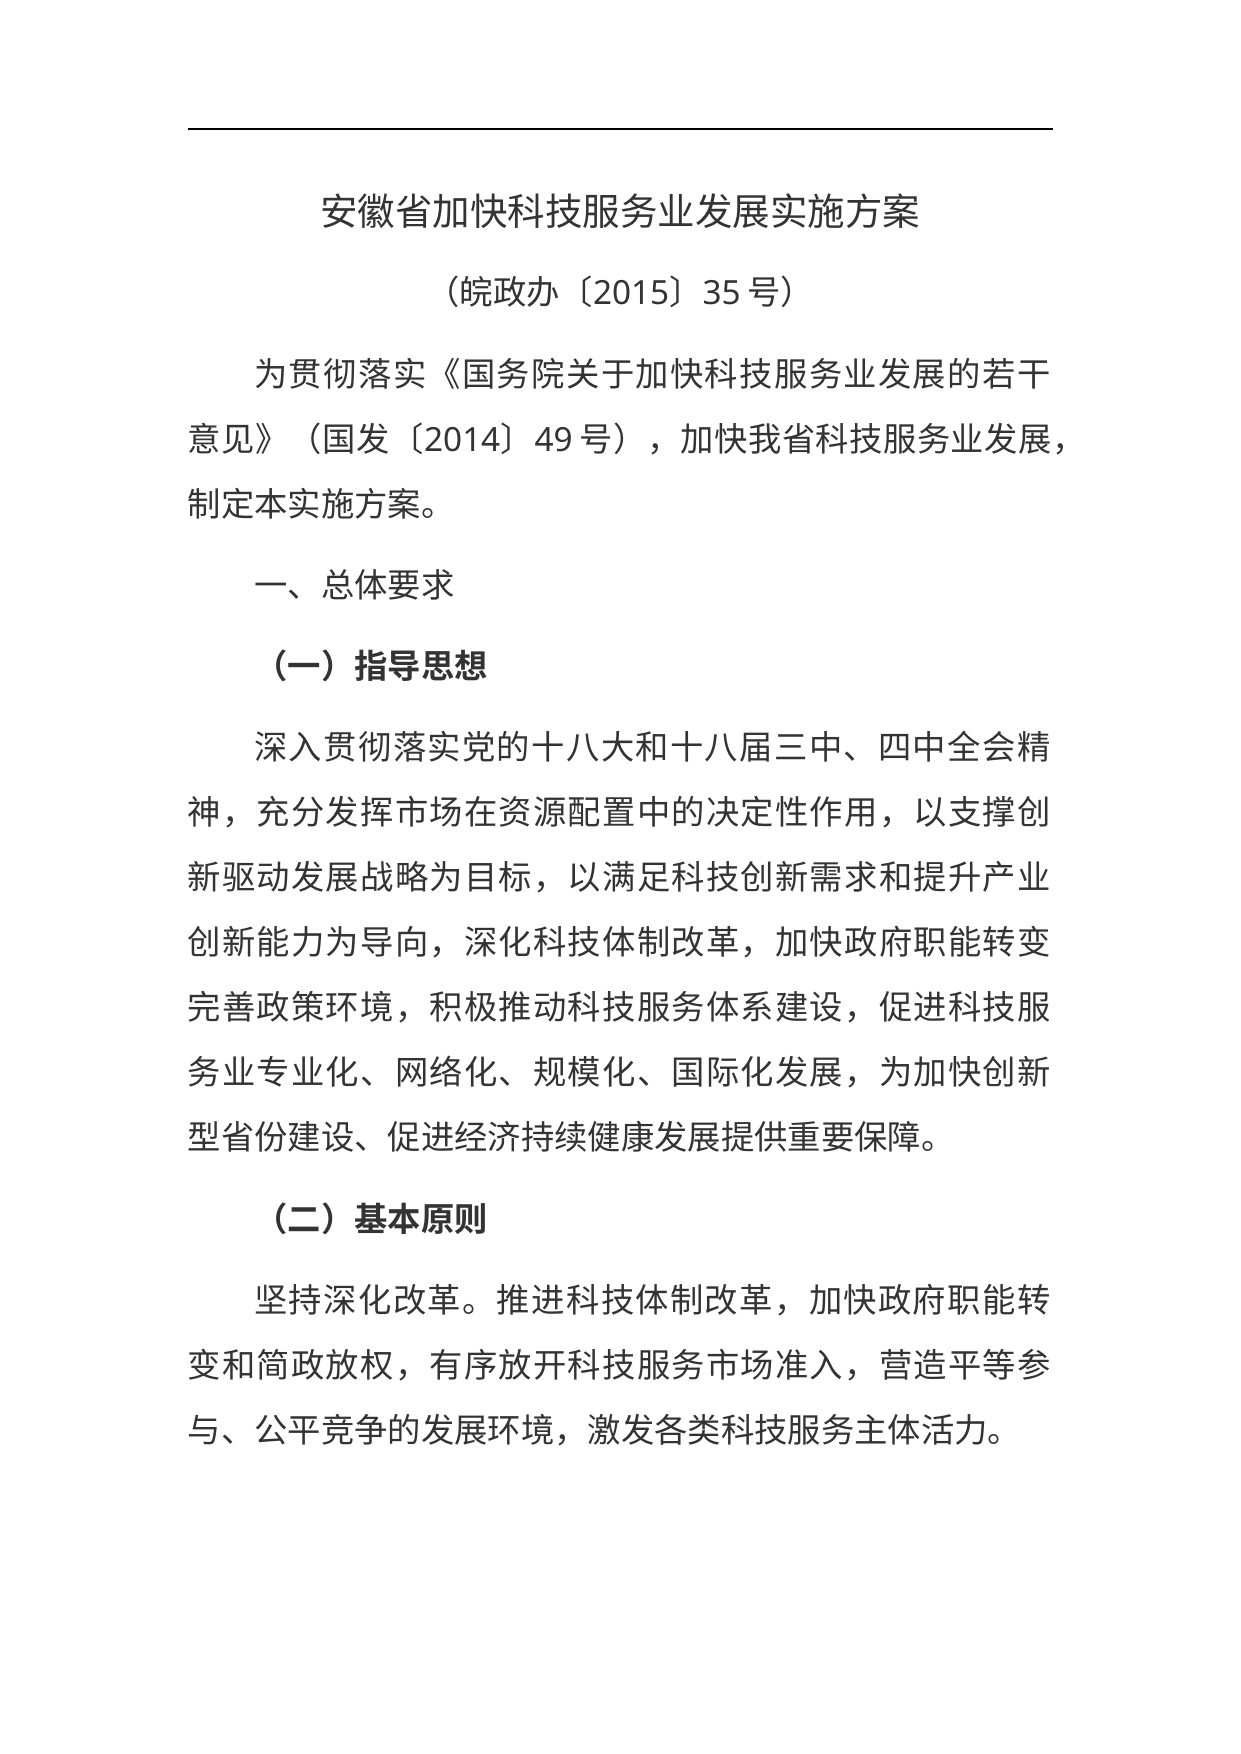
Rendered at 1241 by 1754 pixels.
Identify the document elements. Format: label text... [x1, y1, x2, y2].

text 深入贯彻落实党的十八大和十八届三中、四中全会精神，充分发挥市场在资源配置中的决定性作用，以支撑创新驱动发展战略为目标，以满足科技创新需求和提升产业创新能力为导向，深化科技体制改革，加快政府职能转变，完善政策环境，积极推动科技服务体系建设，促进科技服务业专业化、网络化、规模化、国际化发展，为加快创新型省份建设、促进经济持续健康发展提供重要保障。 [187, 713, 1053, 1168]
text 一、总体要求 [187, 550, 1053, 615]
text （二）基本原则 [187, 1184, 1053, 1249]
text 坚持深化改革。推进科技体制改革，加快政府职能转变和简政放权，有序放开科技服务市场准入，营造平等参与、公平竞争的发展环境，激发各类科技服务主体活力。 [187, 1265, 1053, 1460]
text 为贯彻落实《国务院关于加快科技服务业发展的若干意见》（国发〔2014〕49号），加快我省科技服务业发展，制定本实施方案。 [187, 339, 1053, 534]
text （皖政办〔2015〕35号） [187, 258, 1053, 323]
text 安徽省加快科技服务业发展实施方案 [187, 177, 1053, 242]
text （一）指导思想 [187, 632, 1053, 697]
